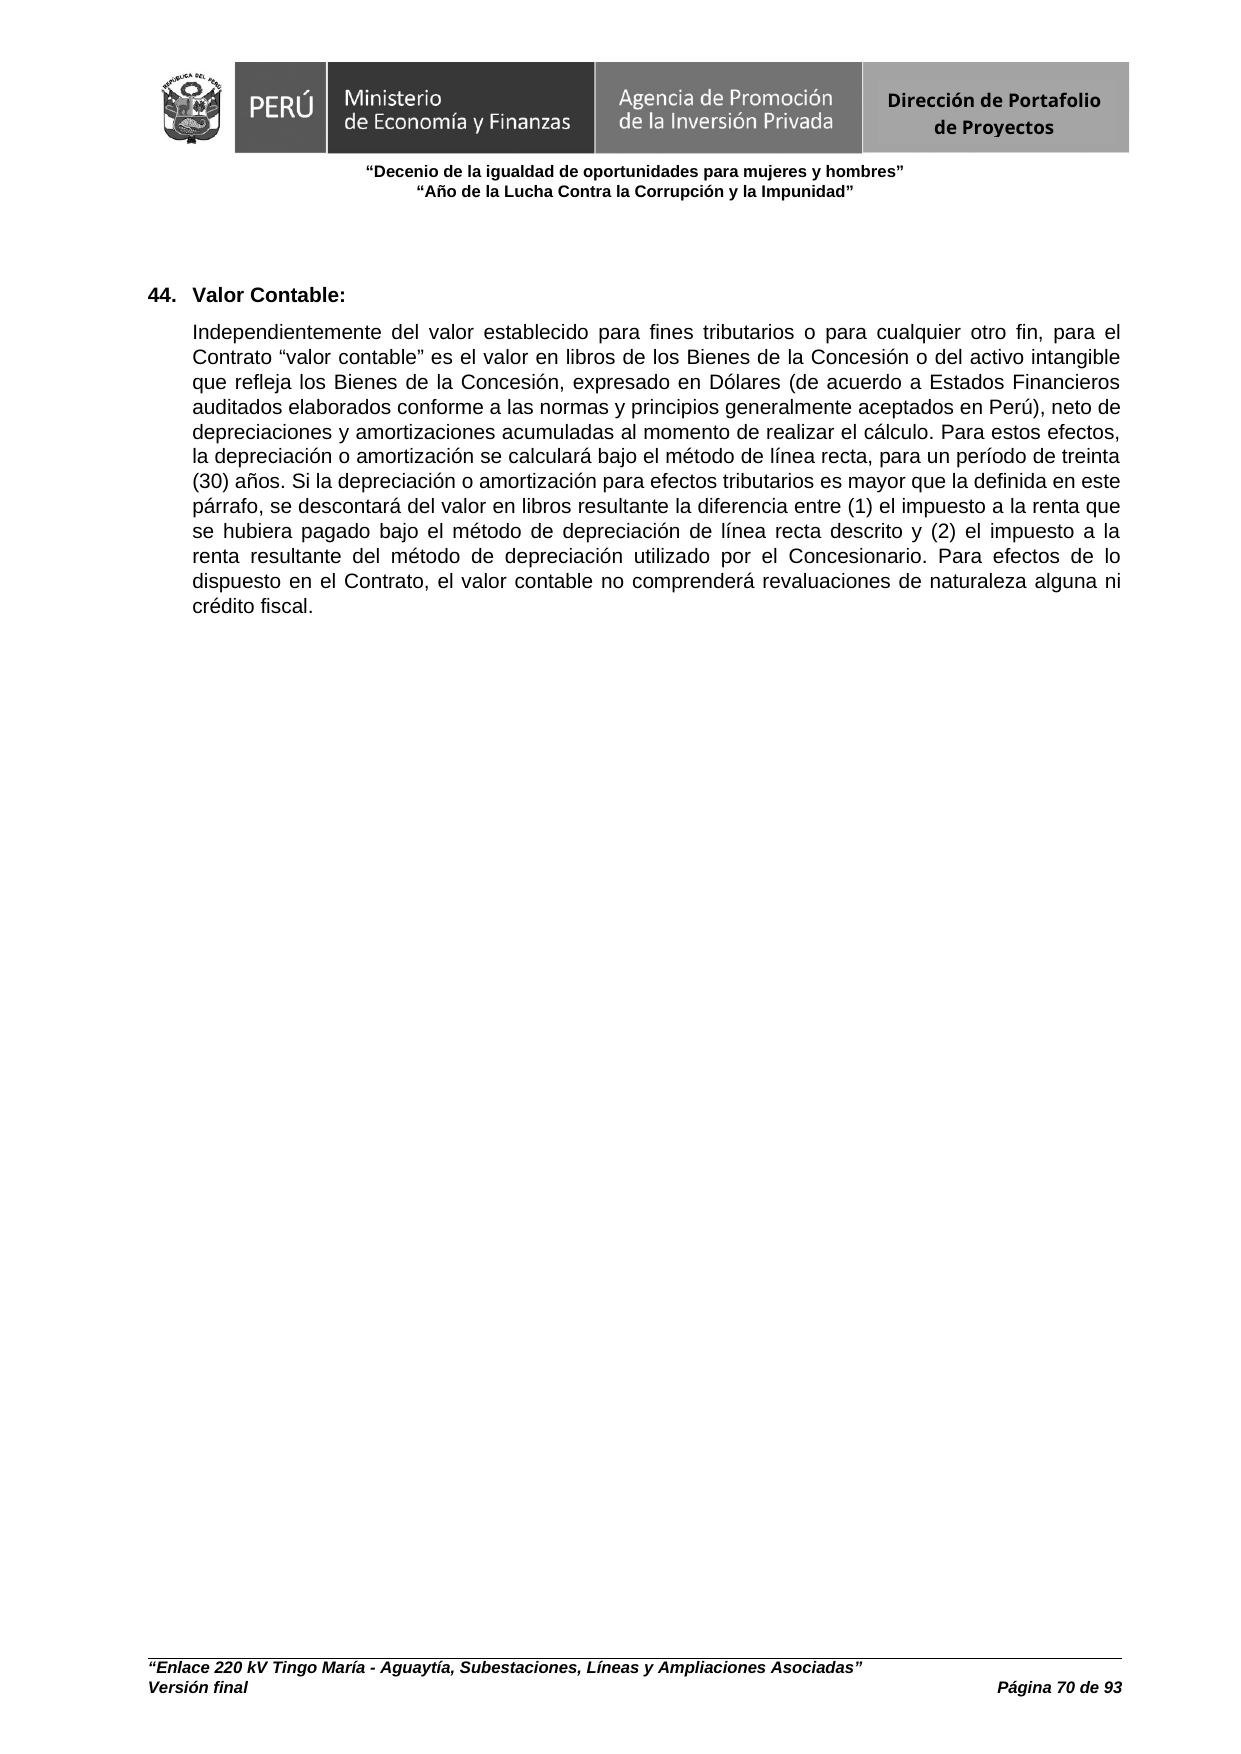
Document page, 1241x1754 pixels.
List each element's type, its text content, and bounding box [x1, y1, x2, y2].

text Independientemente del valor establecido para fines tributarios o para cualquier otro fin, para el Contrato “valor contable” es el valor en libros de los Bienes de la Concesión o del activo intangible que refleja los Bienes de la Concesión, expresado en Dólares (de acuerdo a Estados Financieros auditados elaborados conforme a las normas y principios generalmente aceptados en Perú), neto de depreciaciones y amortizaciones acumuladas al momento de realizar el cálculo. Para estos efectos, la depreciación o amortización se calculará bajo el método de línea recta, para un período de treinta (30) años. Si la depreciación o amortización para efectos tributarios es mayor que la definida en este párrafo, se descontará del valor en libros resultante la diferencia entre (1) el impuesto a la renta que se hubiera pagado bajo el método de depreciación de línea recta descrito y (2) el impuesto a la renta resultante del método de depreciación utilizado por el Concesionario. Para efectos de lo dispuesto en el Contrato, el valor contable no comprenderá revaluaciones de naturaleza alguna ni crédito fiscal. [192, 320, 1122, 618]
list Valor Contable: [148, 282, 1122, 306]
picture [156, 62, 1130, 154]
